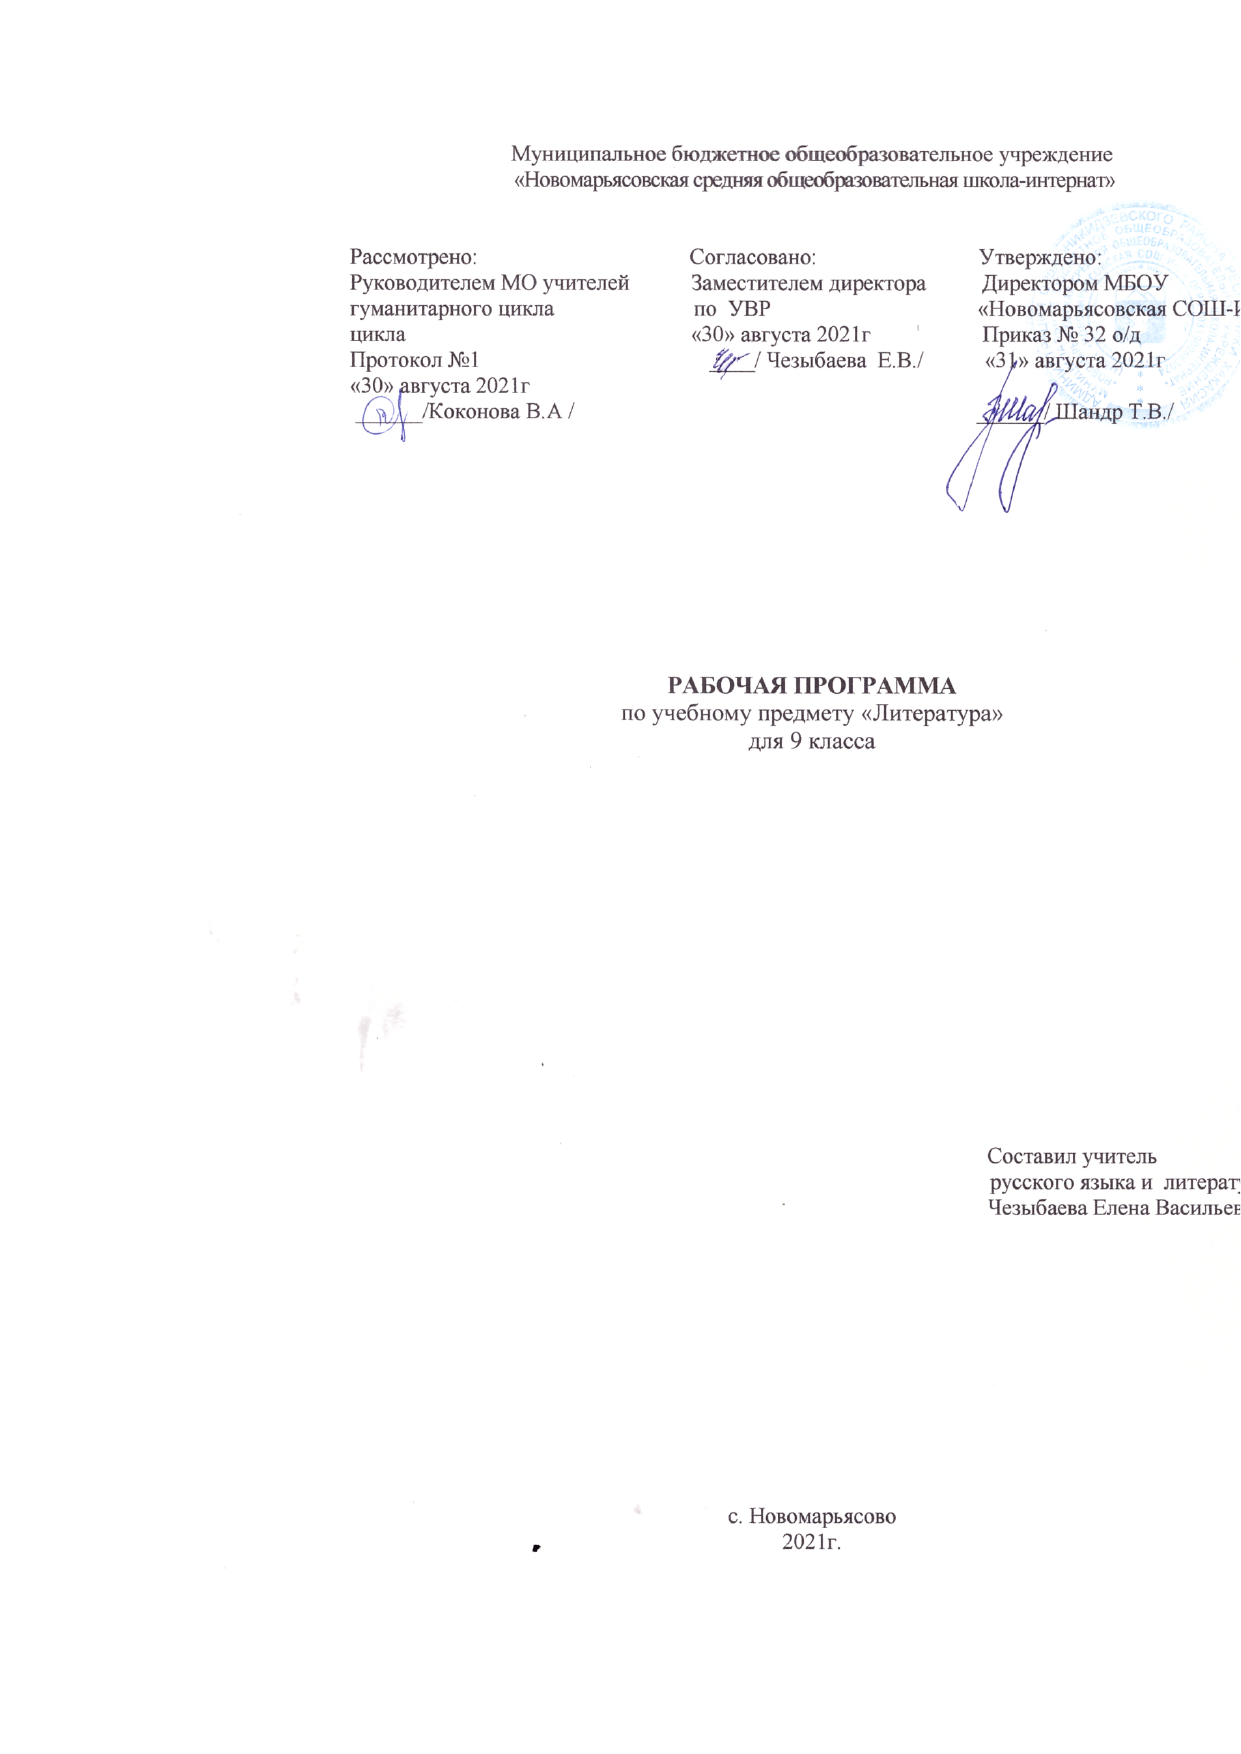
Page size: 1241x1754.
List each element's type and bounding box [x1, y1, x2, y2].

picture [200, 73, 1241, 1639]
